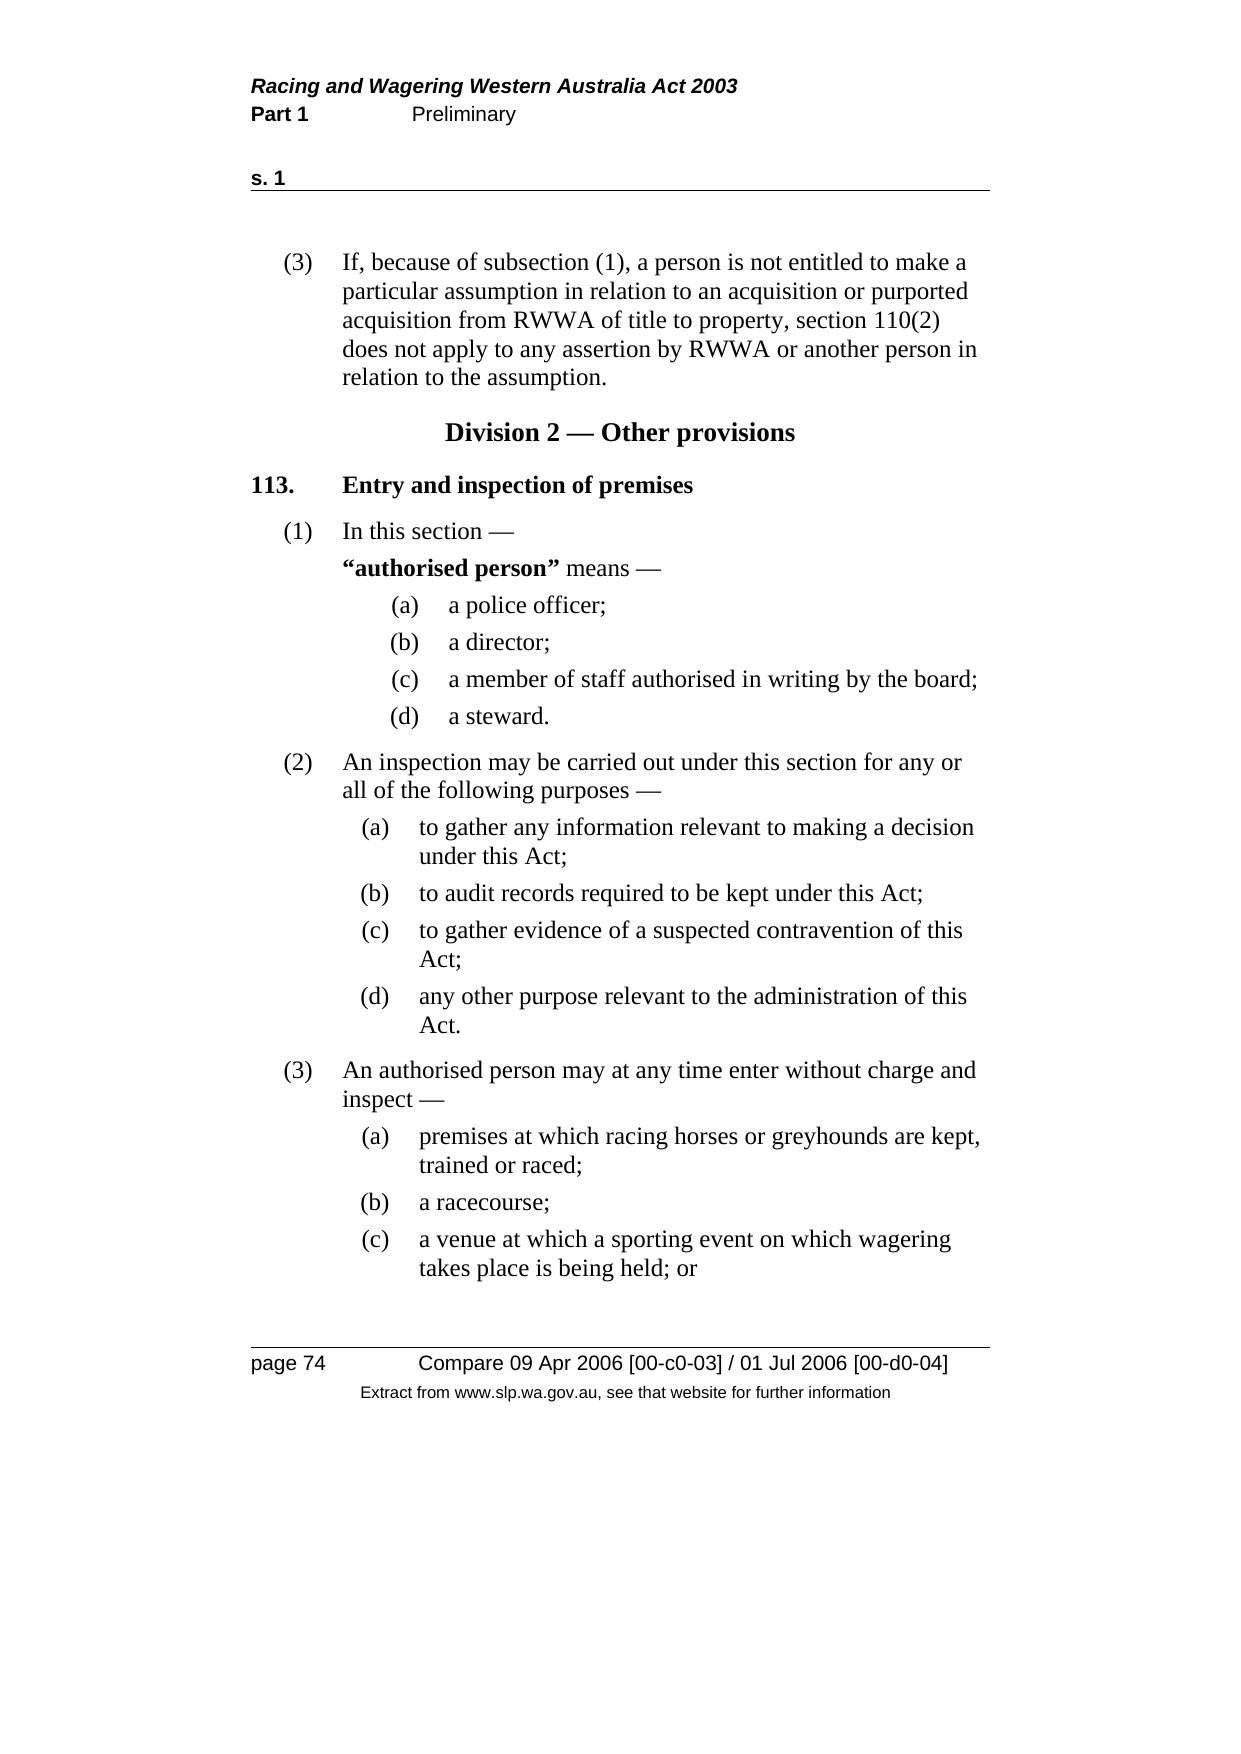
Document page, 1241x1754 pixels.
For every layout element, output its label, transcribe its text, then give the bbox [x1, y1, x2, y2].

text (2) An inspection may be carried out under this section for any or all of the following purposes — [251, 747, 990, 804]
text (a) to gather any information relevant to making a decision under this Act; [251, 812, 990, 870]
text (c) a venue at which a sporting event on which wagering takes place is being held; or [251, 1224, 990, 1282]
text (a) a police officer; [251, 590, 990, 619]
text “authorised person” means — [251, 553, 990, 582]
subtitle Division 2 — Other provisions [251, 416, 990, 447]
text (c) to gather evidence of a suspected contravention of this Act; [251, 915, 990, 973]
text (b) a director; [251, 627, 990, 656]
text (c) a member of staff authorised in writing by the board; [251, 664, 990, 693]
subtitle 113. Entry and inspection of premises [251, 470, 990, 499]
text (3) If, because of subsection (1), a person is not entitled to make a particular assumption in relation to an acquisition or purported acquisition from RWWA of title to property, section 110(2) does not apply to any assertion by RWWA or another person in relation to the assumption. [251, 247, 990, 391]
text (d) any other purpose relevant to the administration of this Act. [251, 981, 990, 1039]
text (a) premises at which racing horses or greyhounds are kept, trained or raced; [251, 1121, 990, 1179]
text (b) a racecourse; [251, 1187, 990, 1216]
text (d) a steward. [251, 701, 990, 730]
text (b) to audit records required to be kept under this Act; [251, 878, 990, 907]
text (1) In this section — [251, 516, 990, 544]
text (3) An authorised person may at any time enter without charge and inspect — [251, 1055, 990, 1113]
